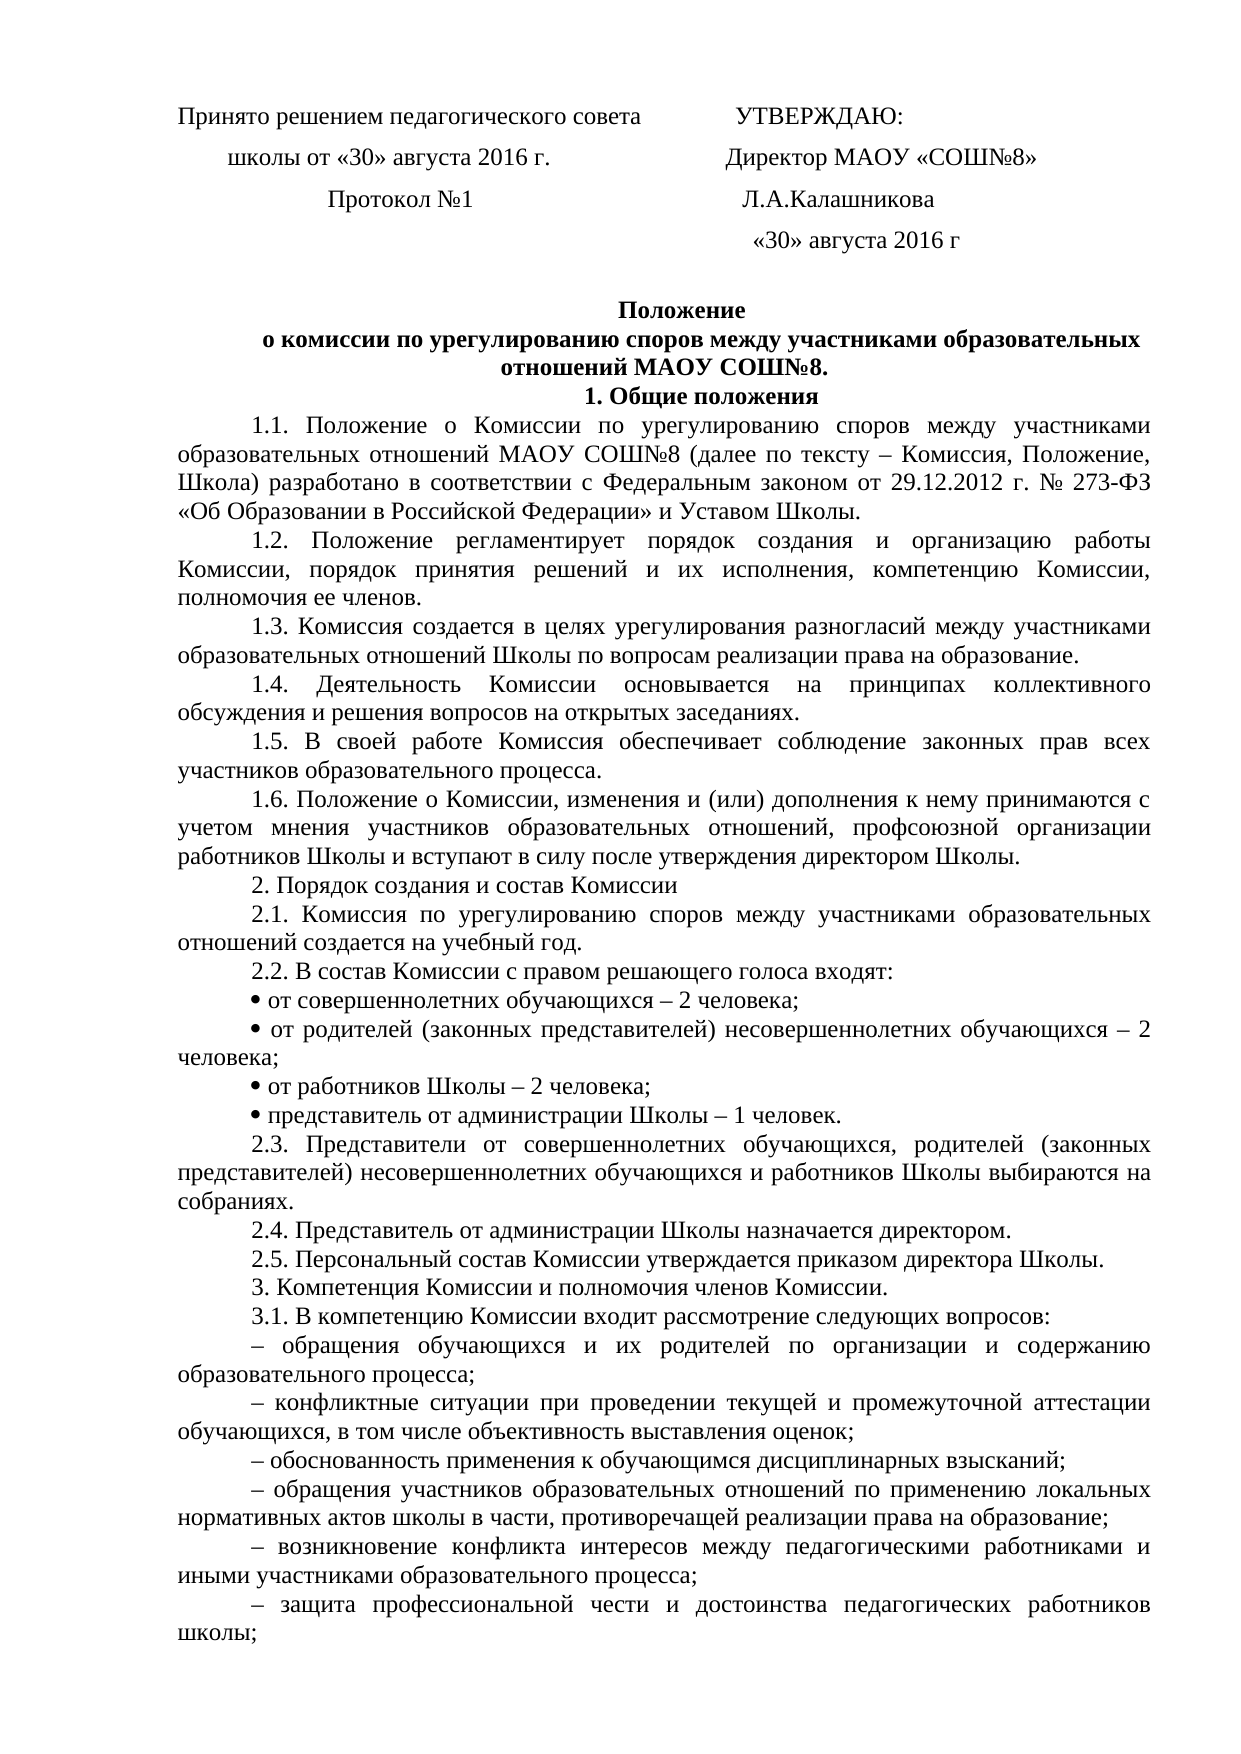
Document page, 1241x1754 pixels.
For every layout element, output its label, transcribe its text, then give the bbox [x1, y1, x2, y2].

text 1.1. Положение о Комиссии по урегулированию споров между участниками образовательных отношений МАОУ СОШ№8 (далее по тексту – Комиссия, Положение, Школа) разработано в соответствии с Федеральным законом от 29.12.2012 г. № 273-ФЗ «Об Образовании в Российской Федерации» и Уставом Школы. [177, 410, 1152, 525]
text о комиссии по урегулированию споров между участниками образовательных отношений МАОУ СОШ№8. [177, 324, 1152, 381]
text – обращения обучающихся и их родителей по организации и содержанию образовательного процесса; [177, 1330, 1152, 1387]
text представитель от администрации Школы – 1 человек. [177, 1100, 1152, 1129]
text от работников Школы – 2 человека; [177, 1071, 1152, 1100]
text 2. Порядок создания и состав Комиссии [177, 870, 1152, 899]
text – обращения участников образовательных отношений по применению локальных нормативных актов школы в части, противоречащей реализации права на образование; [177, 1474, 1152, 1531]
text – защита профессиональной чести и достоинства педагогических работников школы; [177, 1589, 1152, 1646]
text 2.3. Представители от совершеннолетних обучающихся, родителей (законных представителей) несовершеннолетних обучающихся и работников Школы выбираются на собраниях. [177, 1129, 1152, 1215]
text 1.6. Положение о Комиссии, изменения и (или) дополнения к нему принимаются с учетом мнения участников образовательных отношений, профсоюзной организации работников Школы и вступают в силу после утверждения директором Школы. [177, 784, 1152, 870]
text 3. Компетенция Комиссии и полномочия членов Комиссии. [177, 1272, 1152, 1301]
text 2.1. Комиссия по урегулированию споров между участниками образовательных отношений создается на учебный год. [177, 899, 1152, 956]
text 2.4. Представитель от администрации Школы назначается директором. [177, 1215, 1152, 1244]
text 2.2. В состав Комиссии с правом решающего голоса входят: [177, 956, 1152, 985]
text школы от «30» августа 2016 г. Директор МАОУ «СОШ№8» [177, 142, 1152, 171]
text – обоснованность применения к обучающимся дисциплинарных взысканий; [177, 1445, 1152, 1474]
text Протокол №1 Л.А.Калашникова [177, 184, 1152, 212]
text 3.1. В компетенцию Комиссии входит рассмотрение следующих вопросов: [177, 1301, 1152, 1330]
text – конфликтные ситуации при проведении текущей и промежуточной аттестации обучающихся, в том числе объективность выставления оценок; [177, 1387, 1152, 1445]
text 1.3. Комиссия создается в целях урегулирования разногласий между участниками образовательных отношений Школы по вопросам реализации права на образование. [177, 611, 1152, 669]
text от родителей (законных представителей) несовершеннолетних обучающихся – 2 человека; [177, 1014, 1152, 1071]
text «30» августа 2016 г [177, 225, 1152, 254]
text – возникновение конфликта интересов между педагогическими работниками и иными участниками образовательного процесса; [177, 1531, 1152, 1589]
text 1. Общие положения [177, 381, 1152, 410]
text от совершеннолетних обучающихся – 2 человека; [177, 985, 1152, 1014]
text Принято решением педагогического совета УТВЕРЖДАЮ: [177, 101, 1152, 130]
text 1.4. Деятельность Комиссии основывается на принципах коллективного обсуждения и решения вопросов на открытых заседаниях. [177, 669, 1152, 726]
text 1.5. В своей работе Комиссия обеспечивает соблюдение законных прав всех участников образовательного процесса. [177, 726, 1152, 784]
text 2.5. Персональный состав Комиссии утверждается приказом директора Школы. [177, 1244, 1152, 1272]
text Положение [177, 295, 1152, 324]
text 1.2. Положение регламентирует порядок создания и организацию работы Комиссии, порядок принятия решений и их исполнения, компетенцию Комиссии, полномочия ее членов. [177, 525, 1152, 611]
